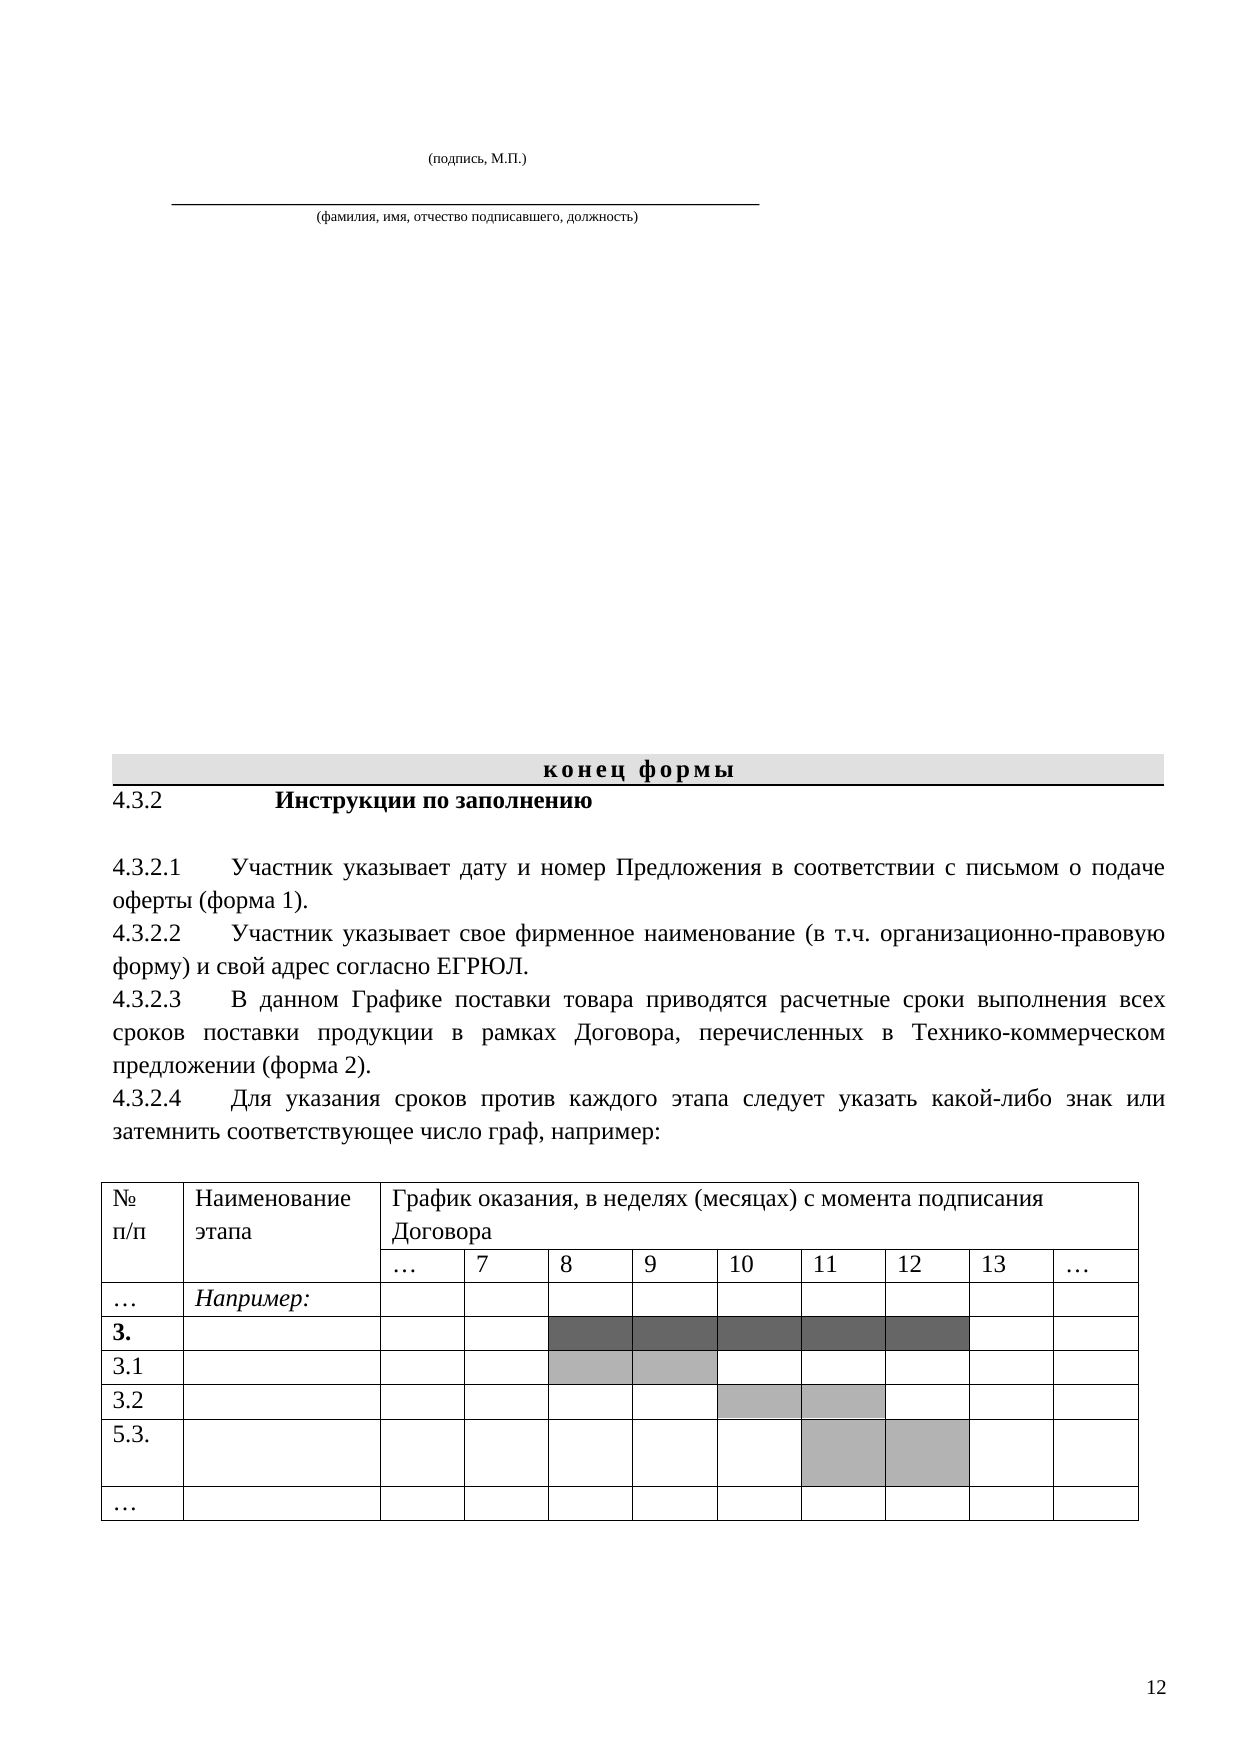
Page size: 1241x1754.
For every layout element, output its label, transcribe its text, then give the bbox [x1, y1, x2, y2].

text Инструкции по заполнению [112, 786, 1167, 814]
table_cell [886, 1420, 969, 1486]
table_cell [970, 1385, 1053, 1418]
table_cell [802, 1283, 885, 1316]
table_cell … [102, 1283, 183, 1316]
text (подпись, М.П.) [112, 150, 783, 179]
table_cell [718, 1317, 801, 1350]
table_cell [802, 1351, 885, 1384]
table_cell [381, 1487, 464, 1519]
table_cell Например: [184, 1283, 380, 1316]
table_cell [549, 1487, 632, 1519]
table_cell [970, 1487, 1053, 1519]
table_cell [184, 1385, 380, 1418]
table_cell [633, 1487, 717, 1519]
table_cell [886, 1487, 969, 1519]
table_cell [465, 1351, 548, 1384]
table_cell [886, 1317, 969, 1350]
table_cell [802, 1420, 885, 1486]
table_cell 10 [718, 1250, 801, 1282]
table_cell [184, 1317, 380, 1350]
table_cell 8 [549, 1250, 632, 1282]
table_cell [465, 1317, 548, 1350]
table_cell [718, 1420, 801, 1486]
table_cell [184, 1420, 380, 1486]
table_header Наименование этапа [184, 1183, 380, 1282]
table_cell 12 [886, 1250, 969, 1282]
table_cell [970, 1283, 1053, 1316]
table_cell [184, 1351, 380, 1384]
table_cell [465, 1487, 548, 1519]
text Участник указывает свое фирменное наименование (в т.ч. организационно-правовую форму) и свой адрес согласно ЕГРЮЛ. [112, 918, 1167, 979]
table_cell [886, 1283, 969, 1316]
table_cell [633, 1283, 717, 1316]
table_cell [802, 1317, 885, 1350]
table_cell [633, 1317, 717, 1350]
table_header № п/п [102, 1183, 183, 1282]
table_cell 7 [465, 1250, 548, 1282]
table_cell 13 [970, 1250, 1053, 1282]
table_cell [970, 1317, 1053, 1350]
table_cell [886, 1385, 969, 1418]
table_cell [1054, 1487, 1138, 1519]
table_header График оказания, в неделях (месяцах) с момента подписания Договора [381, 1183, 1138, 1248]
table_cell [549, 1351, 632, 1384]
text (фамилия, имя, отчество подписавшего, должность) [112, 207, 783, 236]
table_cell [549, 1317, 632, 1350]
table_cell [381, 1351, 464, 1384]
table_cell [184, 1487, 380, 1519]
table_cell [970, 1420, 1053, 1486]
text В данном Графике поставки товара приводятся расчетные сроки выполнения всех сроков поставки продукции в рамках Договора, перечисленных в Технико-коммерческом предложении (форма 2). [112, 984, 1167, 1078]
table_cell [102, 1385, 183, 1418]
table_cell [718, 1283, 801, 1316]
table_cell [802, 1487, 885, 1519]
table_cell [465, 1385, 548, 1418]
text Участник указывает дату и номер Предложения в соответствии с письмом о подаче оферты (форма 1). [112, 852, 1167, 913]
text конец формы [112, 754, 1164, 786]
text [112, 179, 1167, 207]
table_cell … [1054, 1250, 1138, 1282]
table_cell [102, 1317, 183, 1350]
table_cell [381, 1385, 464, 1418]
table_cell [381, 1420, 464, 1486]
table_cell [549, 1283, 632, 1316]
table_cell [802, 1385, 885, 1418]
table_cell [381, 1317, 464, 1350]
table_cell [1054, 1385, 1138, 1418]
table_cell [718, 1351, 801, 1384]
table_cell 9 [633, 1250, 717, 1282]
table_cell … [381, 1250, 464, 1282]
table_cell [633, 1351, 717, 1384]
table_cell [1054, 1283, 1138, 1316]
table_cell [1054, 1420, 1138, 1486]
text Для указания сроков против каждого этапа следует указать какой-либо знак или затемнить соответствующее число граф, например: [112, 1083, 1167, 1144]
table_cell … [102, 1487, 183, 1519]
table_cell [1054, 1351, 1138, 1384]
table_cell [465, 1283, 548, 1316]
table_cell 11 [802, 1250, 885, 1282]
table_cell [549, 1420, 632, 1486]
table_cell [718, 1385, 801, 1418]
table_cell [718, 1487, 801, 1519]
table_cell [102, 1420, 183, 1486]
table_cell [970, 1351, 1053, 1384]
table_cell [886, 1351, 969, 1384]
table_cell [1054, 1317, 1138, 1350]
table_cell [633, 1420, 717, 1486]
table_cell [633, 1385, 717, 1418]
table_cell [465, 1420, 548, 1486]
table_cell [381, 1283, 464, 1316]
table_cell [549, 1385, 632, 1418]
table_cell [102, 1351, 183, 1384]
